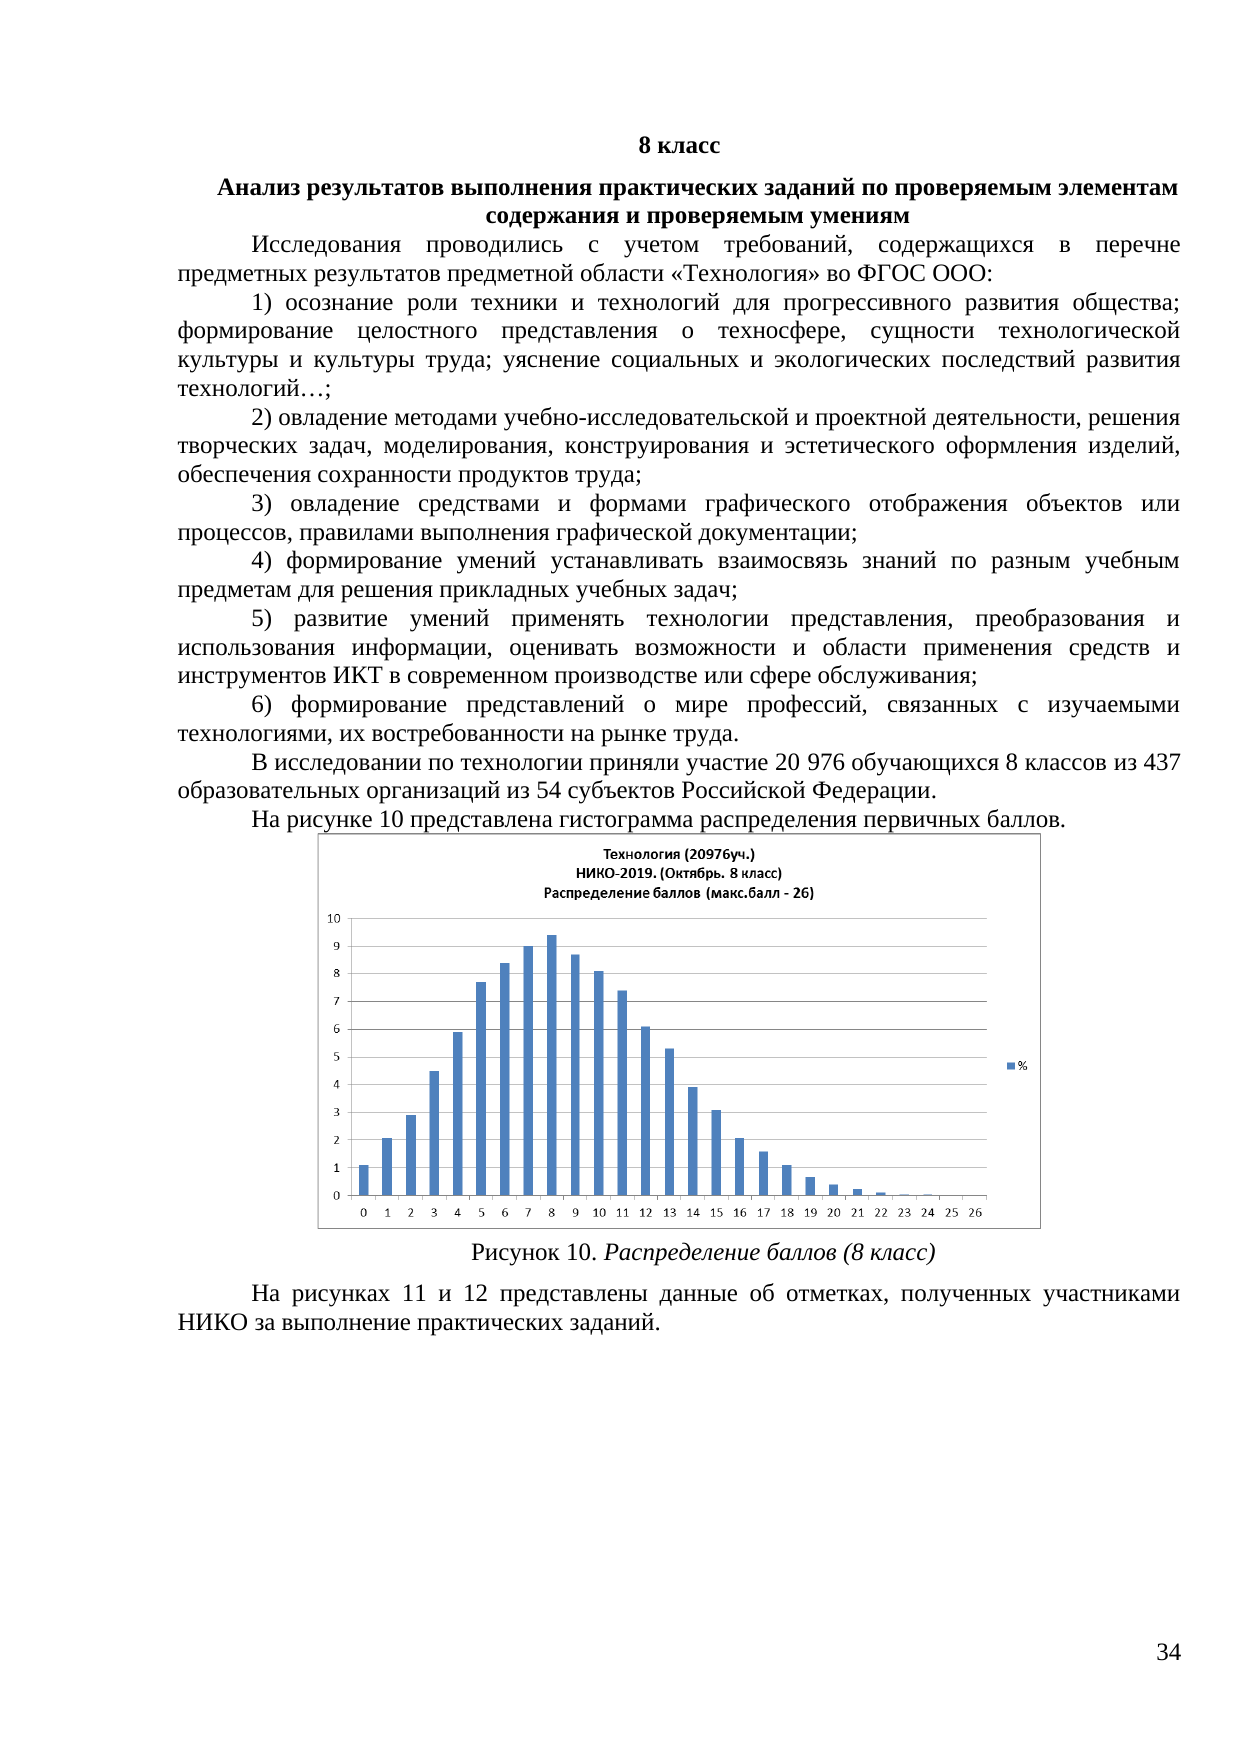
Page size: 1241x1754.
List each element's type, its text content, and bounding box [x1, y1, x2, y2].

text 5) развитие умений применять технологии представления, преобразования и использования информации, оценивать возможности и области применения средств и инструментов ИКТ в современном производстве или сфере обслуживания; [177, 603, 1181, 689]
text Исследования проводились с учетом требований, содержащихся в перечне предметных результатов предметной области «Технология» во ФГОС ООО: [177, 229, 1181, 287]
text 4) формирование умений устанавливать взаимосвязь знаний по разным учебным предметам для решения прикладных учебных задач; [177, 546, 1181, 603]
text 6) формирование представлений о мире профессий, связанных с изучаемыми технологиями, их востребованности на рынке труда. [177, 689, 1181, 747]
text 1) осознание роли техники и технологий для прогрессивного развития общества; формирование целостного представления о техносфере, сущности технологической культуры и культуры труда; уяснение социальных и экологических последствий развития технологий…; [177, 287, 1181, 402]
text Распределение баллов (8 класс) [288, 1237, 1181, 1266]
text 2) овладение методами учебно-исследовательской и проектной деятельности, решения творческих задач, моделирования, конструирования и эстетического оформления изделий, обеспечения сохранности продуктов труда; [177, 402, 1181, 488]
subtitle 8 класс [177, 131, 1181, 159]
text В исследовании по технологии приняли участие 20 976 обучающихся 8 классов из 437 образовательных организаций из 54 субъектов Российской Федерации. [177, 747, 1181, 804]
picture [317, 833, 1041, 1229]
subtitle Анализ результатов выполнения практических заданий по проверяемым элементам содержания и проверяемым умениям [214, 172, 1181, 229]
text На рисунках 11 и 12 представлены данные об отметках, полученных участниками НИКО за выполнение практических заданий. [177, 1278, 1181, 1336]
text На рисунке 10 представлена гистограмма распределения первичных баллов. [177, 804, 1181, 833]
text 3) овладение средствами и формами графического отображения объектов или процессов, правилами выполнения графической документации; [177, 488, 1181, 546]
